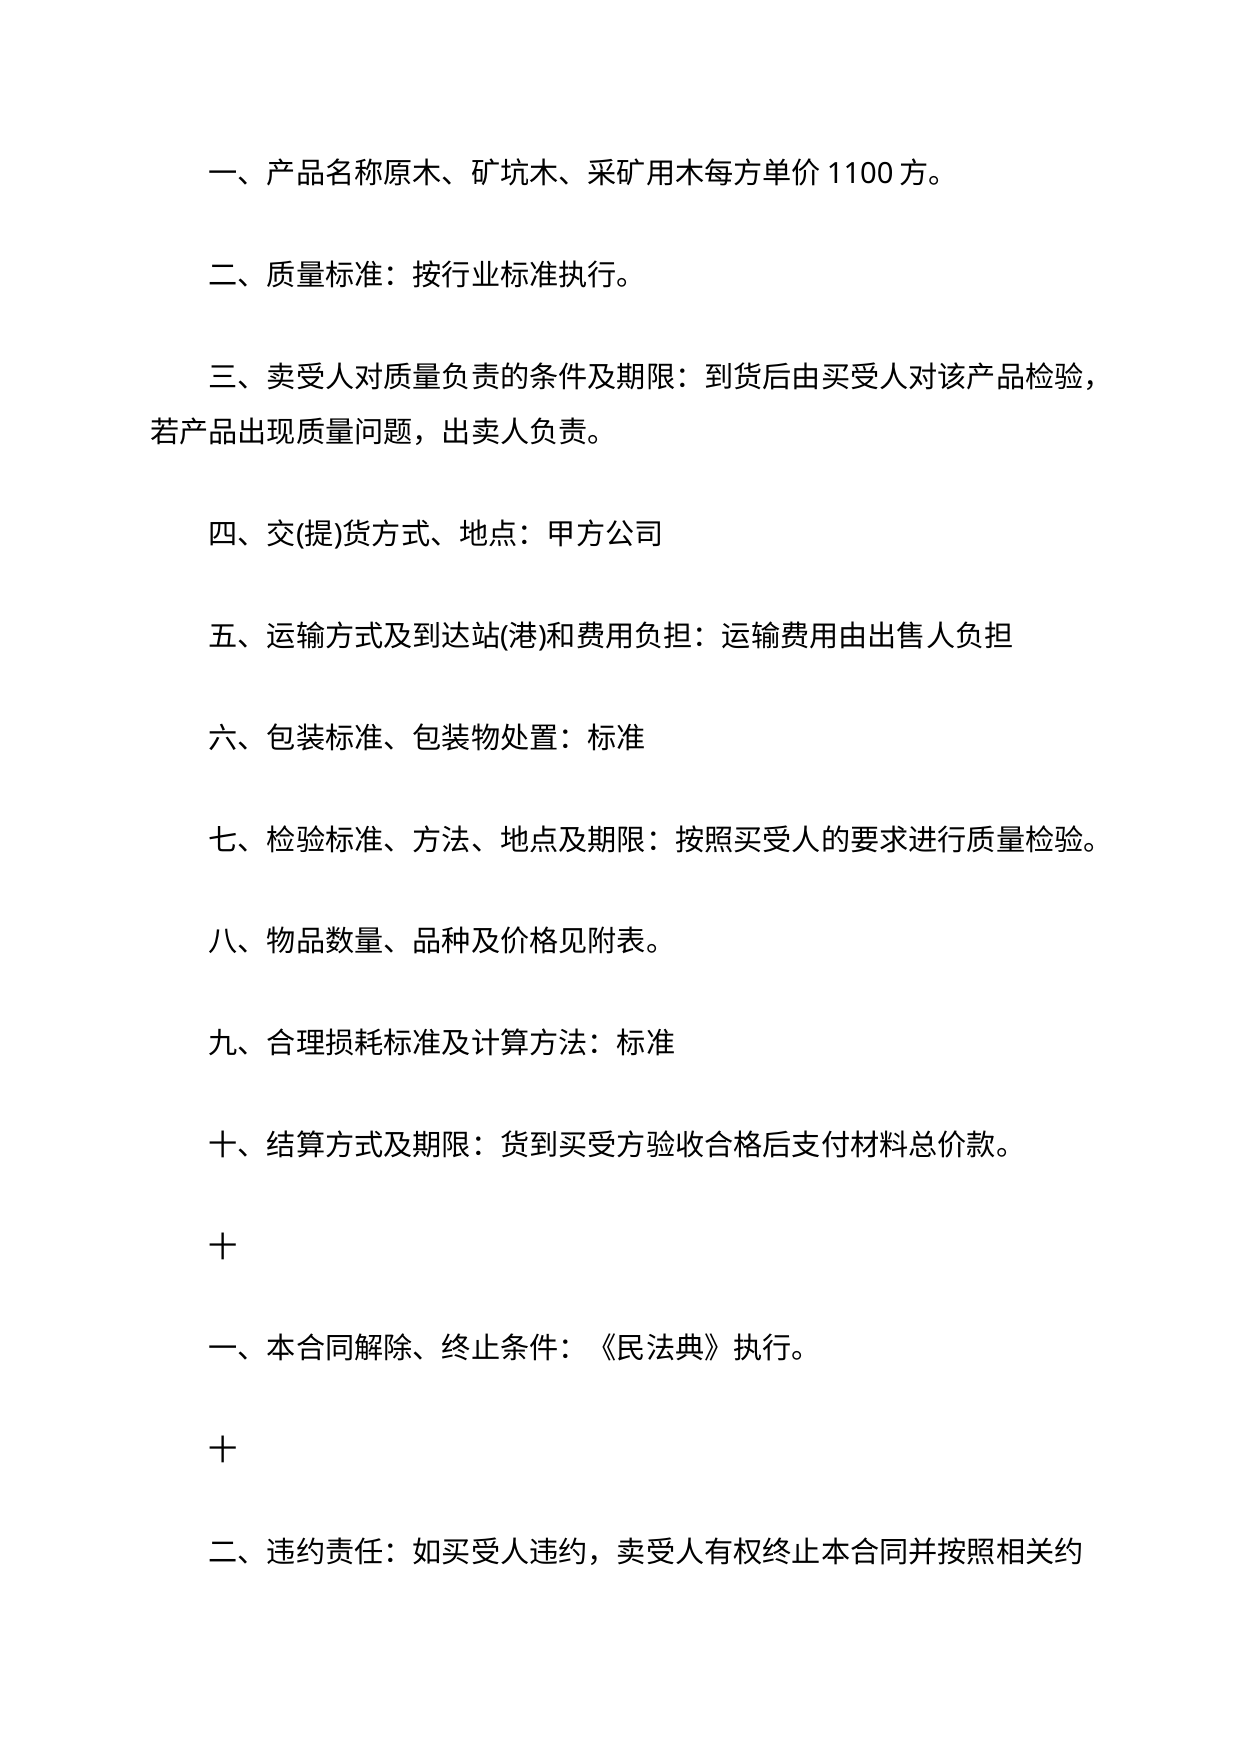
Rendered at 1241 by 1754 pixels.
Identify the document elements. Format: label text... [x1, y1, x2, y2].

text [150, 1528, 1090, 1571]
text 十、结算方式及期限：货到买受方验收合格后支付材料总价款。 [150, 1121, 1090, 1164]
text 一、本合同解除、终止条件：《民法典》执行。 [150, 1325, 1090, 1367]
text 四、交(提)货方式、地点：甲方公司 [150, 510, 1090, 553]
text 三、卖受人对质量负责的条件及期限：到货后由买受人对该产品检验，若产品出现质量问题，出卖人负责。 [150, 354, 1090, 451]
text 七、检验标准、方法、地点及期限：按照买受人的要求进行质量检验。 [150, 816, 1090, 858]
text 十 [150, 1427, 1090, 1469]
text 一、产品名称原木、矿坑木、采矿用木每方单价1100方。 [150, 150, 1090, 192]
text 八、物品数量、品种及价格见附表。 [150, 918, 1090, 960]
text 二、质量标准：按行业标准执行。 [150, 252, 1090, 294]
text 十 [150, 1223, 1090, 1266]
text 五、运输方式及到达站(港)和费用负担：运输费用由出售人负担 [150, 612, 1090, 655]
text 九、合理损耗标准及计算方法：标准 [150, 1020, 1090, 1062]
text 六、包装标准、包装物处置：标准 [150, 714, 1090, 757]
